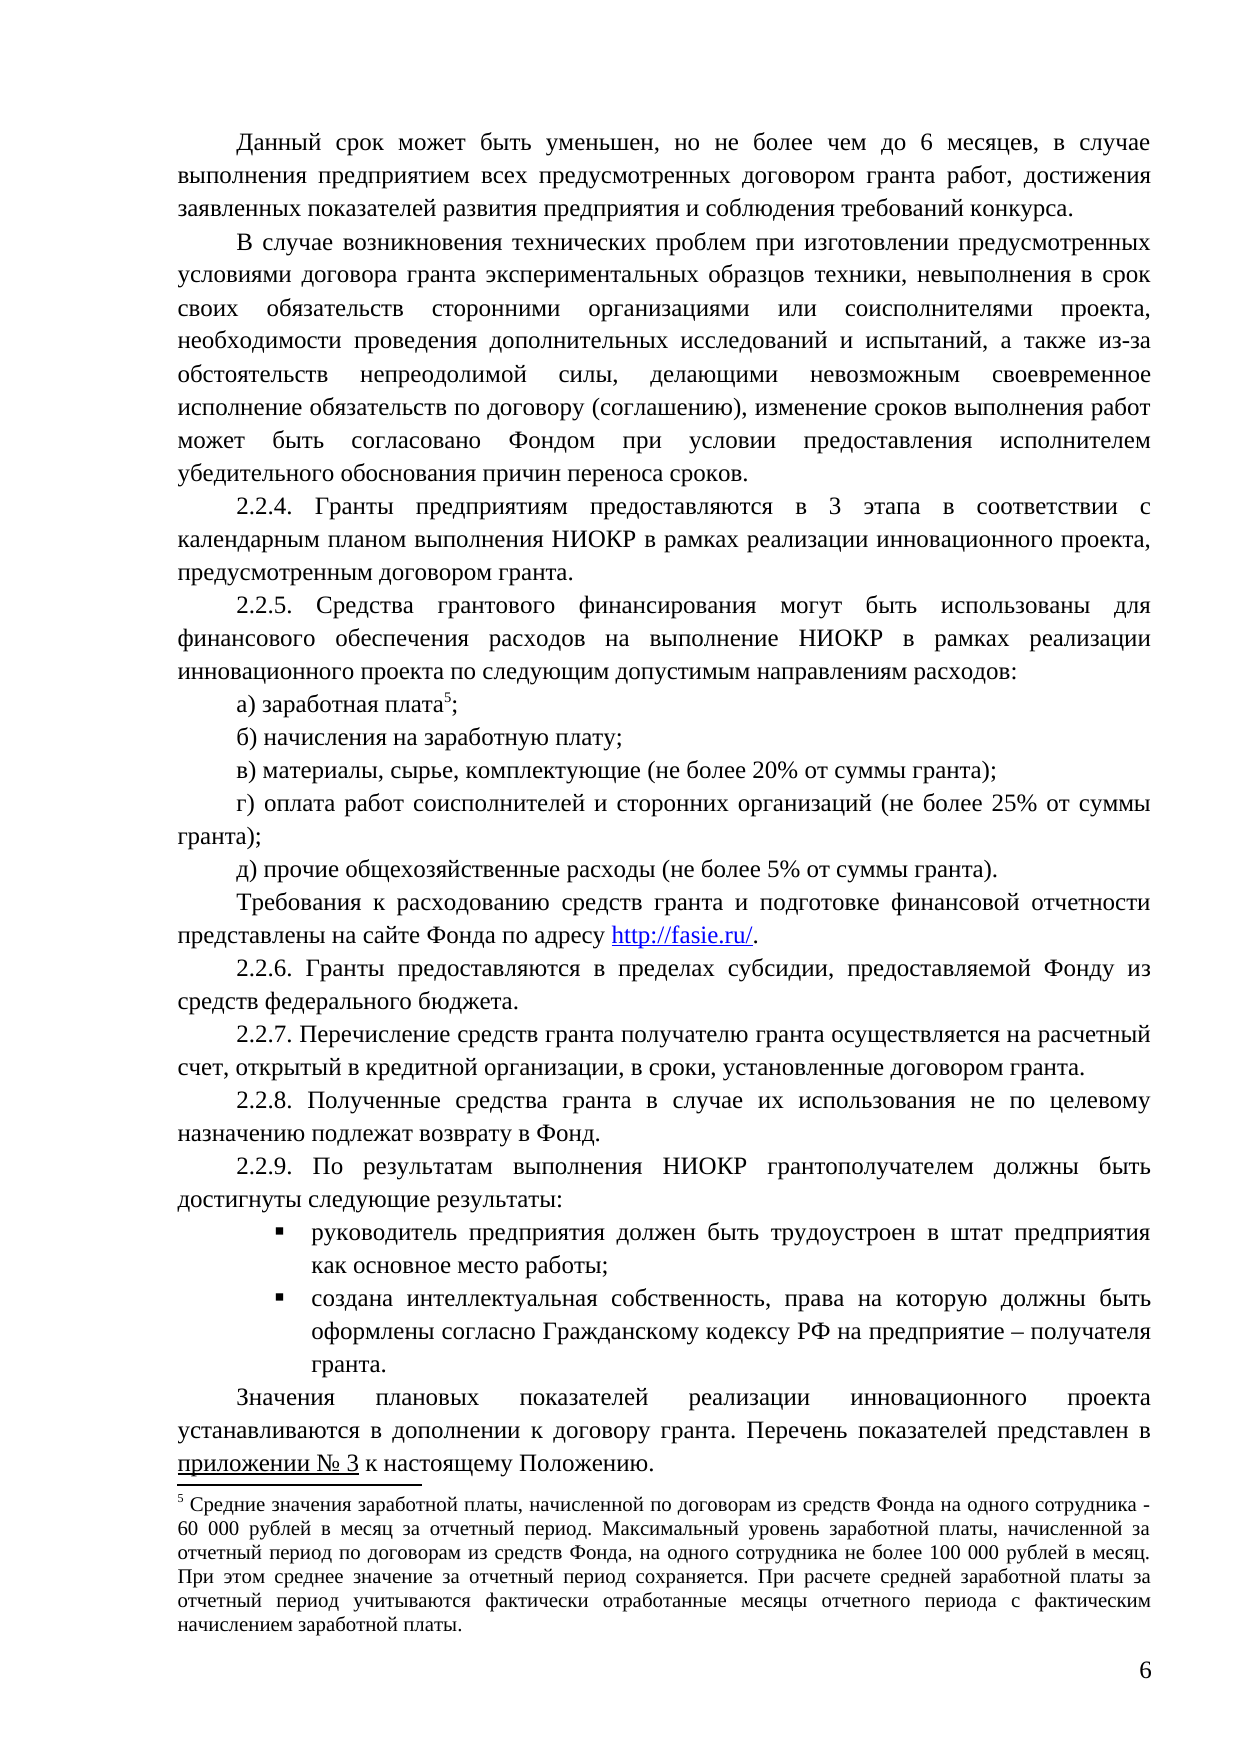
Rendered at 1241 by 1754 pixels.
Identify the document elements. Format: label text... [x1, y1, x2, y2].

text 2.2.9. По результатам выполнения НИОКР грантополучателем должны быть достигнуты следующие результаты: [177, 1151, 1152, 1213]
text В случае возникновения технических проблем при изготовлении предусмотренных условиями договора гранта экспериментальных образцов техники, невыполнения в срок своих обязательств сторонними организациями или соисполнителями проекта, необходимости проведения дополнительных исследований и испытаний, а также из-за обстоятельств непреодолимой силы, делающими невозможным своевременное исполнение обязательств по договору (соглашению), изменение сроков выполнения работ может быть согласовано Фондом при условии предоставления исполнителем убедительного обоснования причин переноса сроков. [177, 227, 1152, 486]
text 2.2.4. Гранты предприятиям предоставляются в 3 этапа в соответствии с календарным планом выполнения НИОКР в рамках реализации инновационного проекта, предусмотренным договором гранта. [177, 491, 1152, 586]
text а) заработная плата; [177, 689, 1152, 718]
text 2.2.7. Перечисление средств гранта получателю гранта осуществляется на расчетный счет, открытый в кредитной организации, в сроки, установленные договором гранта. [177, 1019, 1152, 1081]
text Значения плановых показателей реализации инновационного проекта устанавливаются в дополнении к договору гранта. Перечень показателей представлен в приложении № 3 к настоящему Положению. [177, 1382, 1152, 1477]
list руководитель предприятия должен быть трудоустроен в штат предприятия как основное место работы; [274, 1217, 1152, 1279]
text Данный срок может быть уменьшен, но не более чем до 6 месяцев, в случае выполнения предприятием всех предусмотренных договором гранта работ, достижения заявленных показателей развития предприятия и соблюдения требований конкурса. [177, 127, 1152, 222]
text б) начисления на заработную плату; [177, 722, 1152, 751]
text в) материалы, сырье, комплектующие (не более 20% от суммы гранта); [177, 755, 1152, 784]
text 2.2.8. Полученные средства гранта в случае их использования не по целевому назначению подлежат возврату в Фонд. [177, 1085, 1152, 1147]
list создана интеллектуальная собственность, права на которую должны быть оформлены согласно Гражданскому кодексу РФ на предприятие – получателя гранта. [274, 1283, 1152, 1378]
text Требования к расходованию средств гранта и подготовке финансовой отчетности представлены на сайте Фонда по адресу http://fasie.ru/. [177, 887, 1152, 949]
text г) оплата работ соисполнителей и сторонних организаций (не более 25% от суммы гранта); [177, 788, 1152, 850]
text 2.2.5. Средства грантового финансирования могут быть использованы для финансового обеспечения расходов на выполнение НИОКР в рамках реализации инновационного проекта по следующим допустимым направлениям расходов: [177, 590, 1152, 684]
text 2.2.6. Гранты предоставляются в пределах субсидии, предоставляемой Фонду из средств федерального бюджета. [177, 953, 1152, 1015]
text д) прочие общехозяйственные расходы (не более 5% от суммы гранта). [177, 854, 1152, 883]
